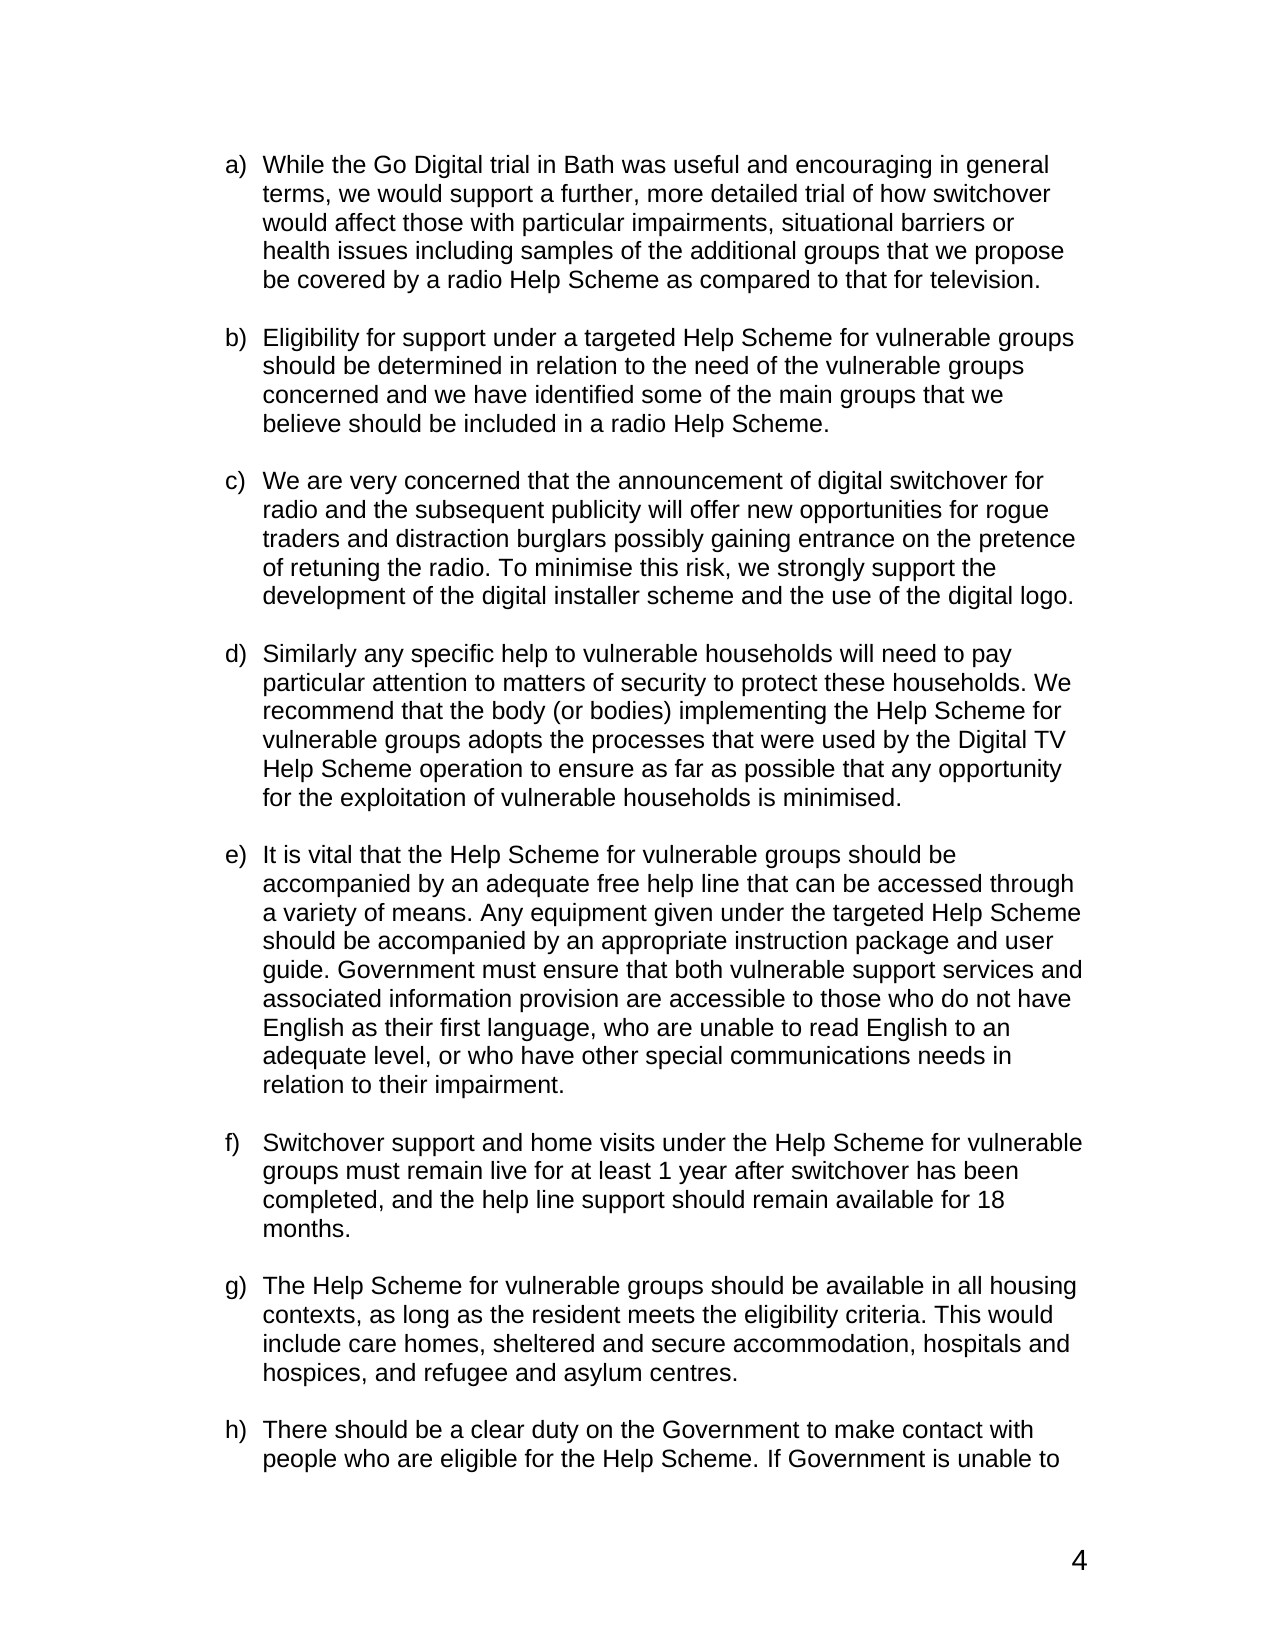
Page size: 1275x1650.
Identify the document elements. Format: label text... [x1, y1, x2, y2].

list Switchover support and home visits under the Help Scheme for vulnerable groups must remain live for at least 1 year after switchover has been completed, and the help line support should remain available for 18 months. [225, 1127, 1088, 1242]
list While the Go Digital trial in Bath was useful and encouraging in general terms, we would support a further, more detailed trial of how switchover would affect those with particular impairments, situational barriers or health issues including samples of the additional groups that we propose be covered by a radio Help Scheme as compared to that for television. [225, 150, 1088, 294]
list It is vital that the Help Scheme for vulnerable groups should be accompanied by an adequate free help line that can be accessed through a variety of means. Any equipment given under the targeted Help Scheme should be accompanied by an appropriate instruction package and user guide. Government must ensure that both vulnerable support services and associated information provision are accessible to those who do not have English as their first language, who are unable to read English to an adequate level, or who have other special communications needs in relation to their impairment. [225, 840, 1088, 1099]
list Similarly any specific help to vulnerable households will need to pay particular attention to matters of security to protect these households. We recommend that the body (or bodies) implementing the Help Scheme for vulnerable groups adopts the processes that were used by the Digital TV Help Scheme operation to ensure as far as possible that any opportunity for the exploitation of vulnerable households is minimised. [225, 639, 1088, 811]
list We are very concerned that the announcement of digital switchover for radio and the subsequent publicity will offer new opportunities for rogue traders and distraction burglars possibly gaining entrance on the pretence of retuning the radio. To minimise this risk, we strongly support the development of the digital installer scheme and the use of the digital logo. [225, 466, 1088, 610]
list The Help Scheme for vulnerable groups should be available in all housing contexts, as long as the resident meets the eligibility criteria. This would include care homes, sheltered and secure accommodation, hospitals and hospices, and refugee and asylum centres. [225, 1271, 1088, 1386]
list Eligibility for support under a targeted Help Scheme for vulnerable groups should be determined in relation to the need of the vulnerable groups concerned and we have identified some of the main groups that we believe should be included in a radio Help Scheme. [225, 322, 1088, 437]
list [225, 1415, 1088, 1472]
